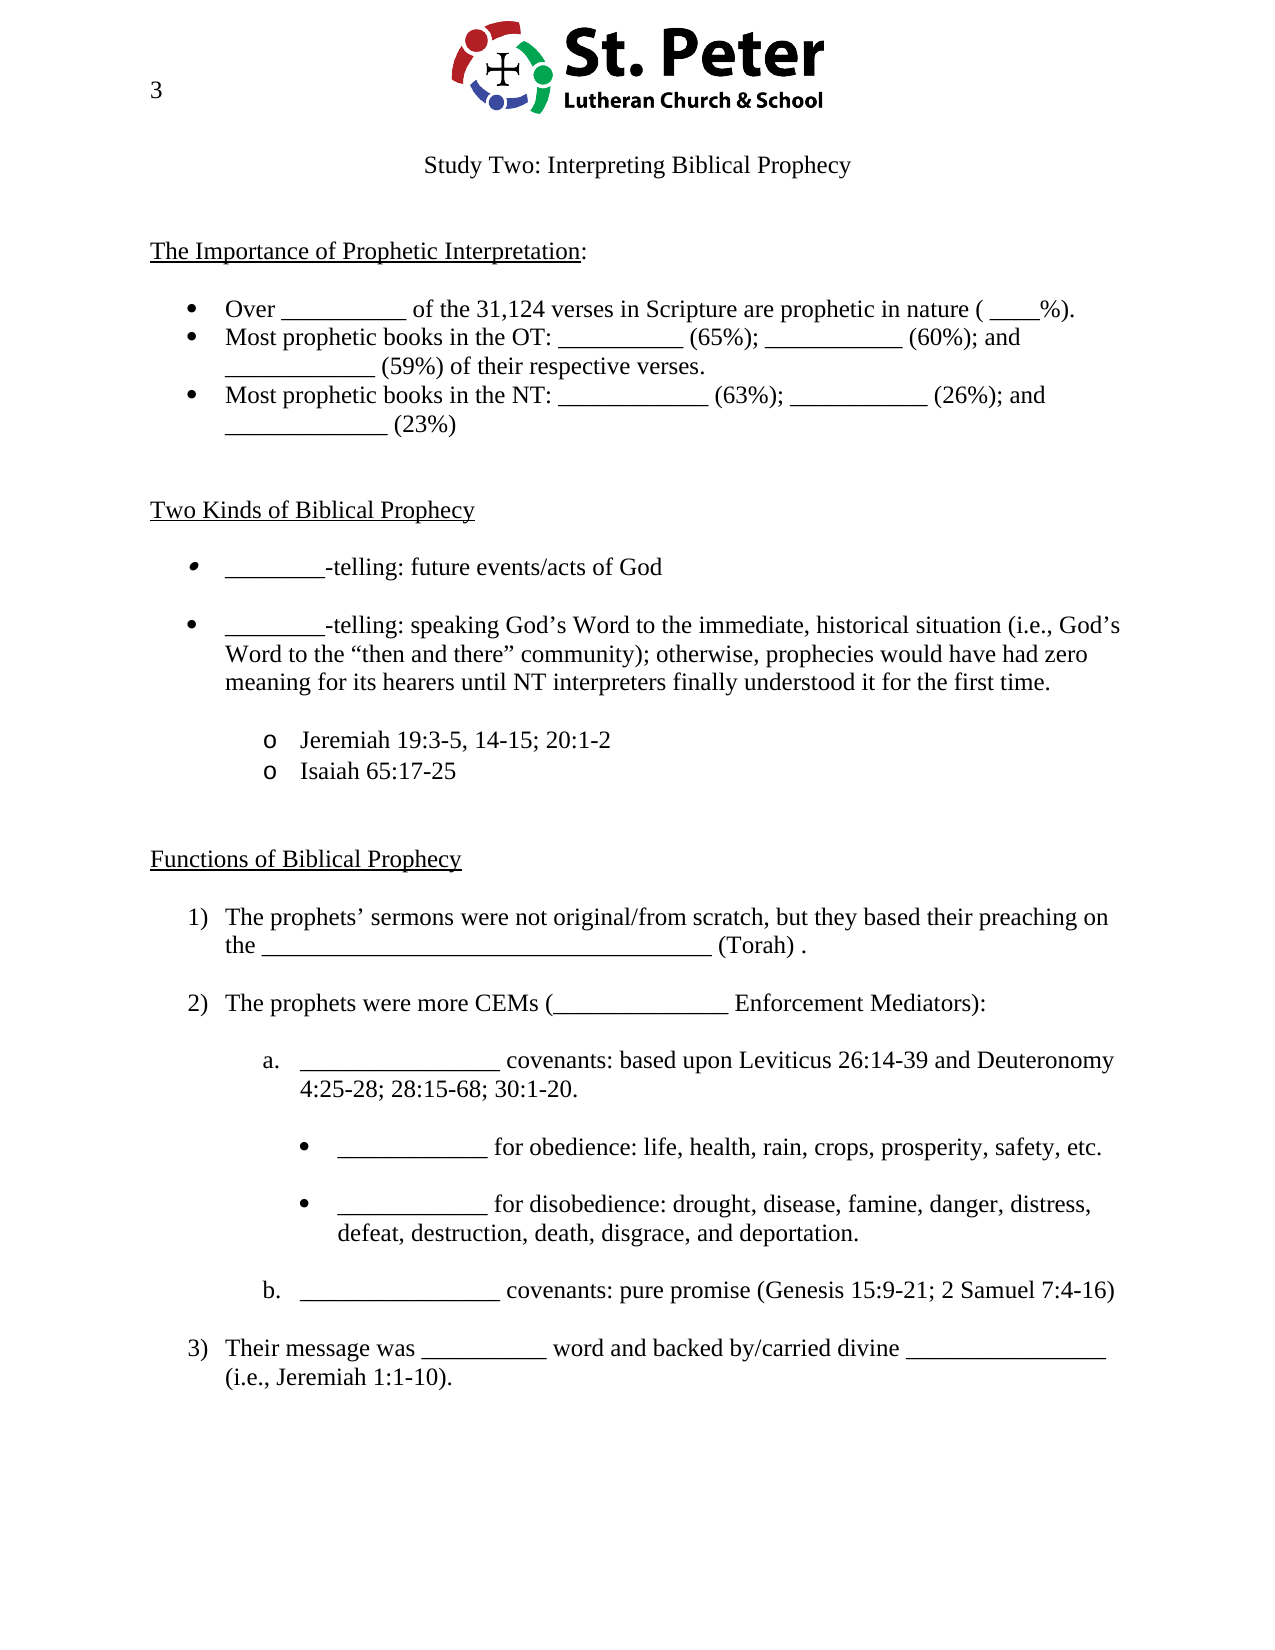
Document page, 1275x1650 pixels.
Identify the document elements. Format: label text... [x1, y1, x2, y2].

list ____________ for disobedience: drought, disease, famine, danger, distress, defeat, destruction, death, disgrace, and deportation. [300, 1189, 1125, 1247]
list The prophets’ sermons were not original/from scratch, but they based their preaching on the ____________________________________ (Torah) . [187, 902, 1125, 959]
list Isaiah 65:17-25 [262, 756, 1125, 787]
list Over __________ of the 31,124 verses in Scripture are prophetic in nature ( ____%). [187, 294, 1125, 322]
text Two Kinds of Biblical Prophecy [150, 495, 1125, 524]
list ________________ covenants: based upon Leviticus 26:14-39 and Deuteronomy 4:25-28; 28:15-68; 30:1-20. [262, 1045, 1125, 1103]
text The Importance of Prophetic Interpretation: [150, 236, 1125, 265]
text Study Two: Interpreting Biblical Prophecy [150, 150, 1125, 179]
list Most prophetic books in the NT: ____________ (63%); ___________ (26%); and _____________ (23%) [187, 380, 1125, 437]
list The prophets were more CEMs (______________ Enforcement Mediators): [187, 988, 1125, 1017]
list Most prophetic books in the OT: __________ (65%); ___________ (60%); and ____________ (59%) of their respective verses. [187, 322, 1125, 380]
list ________-telling: future events/acts of God [187, 552, 1125, 581]
text Functions of Biblical Prophecy [150, 844, 1125, 873]
list ________________ covenants: pure promise (Genesis 15:9-21; 2 Samuel 7:4-16) [262, 1275, 1125, 1304]
picture [451, 21, 824, 114]
list ________-telling: speaking God’s Word to the immediate, historical situation (i.e., God’s Word to the “then and there” community); otherwise, prophecies would have had zero meaning for its hearers until NT interpreters finally understood it for the first time. [187, 610, 1125, 696]
list Their message was __________ word and backed by/carried divine ________________ (i.e., Jeremiah 1:1-10). [187, 1333, 1125, 1390]
list Jeremiah 19:3-5, 14-15; 20:1-2 [262, 725, 1125, 756]
list ____________ for obedience: life, health, rain, crops, prosperity, safety, etc. [300, 1132, 1125, 1160]
